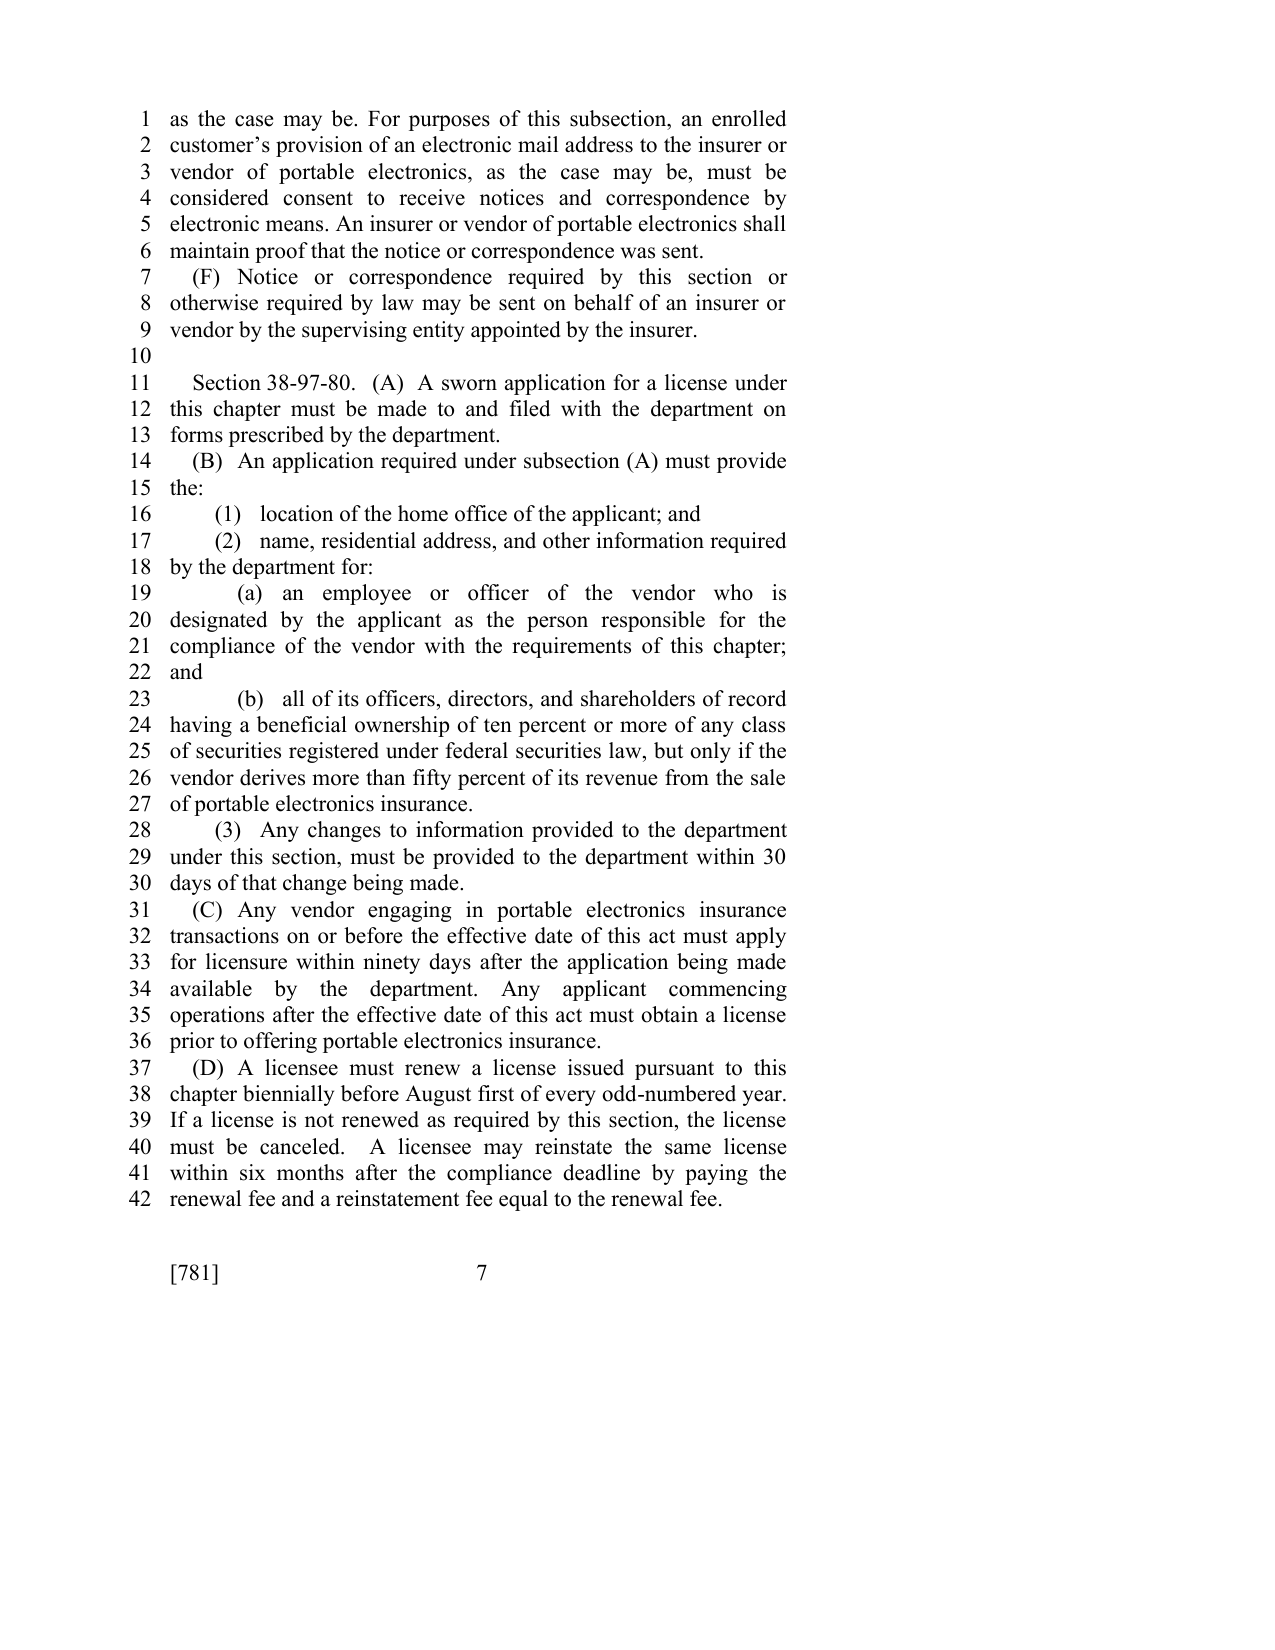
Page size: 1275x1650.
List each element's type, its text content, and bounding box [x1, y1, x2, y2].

text (1) location of the home office of the applicant; and [169, 500, 787, 527]
text (B) An application required under subsection (A) must provide the: [169, 448, 787, 500]
text Section 38-97-80. (A) A sworn application for a license under this chapter must be made to and filed with the department on forms prescribed by the department. [169, 368, 787, 448]
text (F) Notice or correspondence required by this section or otherwise required by law may be sent on behalf of an insurer or vendor by the supervising entity appointed by the insurer. [169, 263, 787, 342]
text (D) A licensee must renew a license issued pursuant to this chapter biennially before August first of every odd-numbered year. If a license is not renewed as required by this section, the license must be canceled. A licensee may reinstate the same license within six months after the compliance deadline by paying the renewal fee and a reinstatement fee equal to the renewal fee. [169, 1054, 787, 1212]
text (b) all of its officers, directors, and shareholders of record having a beneficial ownership of ten percent or more of any class of securities registered under federal securities law, but only if the vendor derives more than fifty percent of its revenue from the sale of portable electronics insurance. [169, 685, 787, 817]
text (a) an employee or officer of the vendor who is designated by the applicant as the person responsible for the compliance of the vendor with the requirements of this chapter; and [169, 579, 787, 685]
text (C) Any vendor engaging in portable electronics insurance transactions on or before the effective date of this act must apply for licensure within ninety days after the application being made available by the department. Any applicant commencing operations after the effective date of this act must obtain a license prior to offering portable electronics insurance. [169, 896, 787, 1054]
text (3) Any changes to information provided to the department under this section, must be provided to the department within 30 days of that change being made. [169, 817, 787, 896]
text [169, 105, 787, 263]
text (2) name, residential address, and other information required by the department for: [169, 527, 787, 579]
